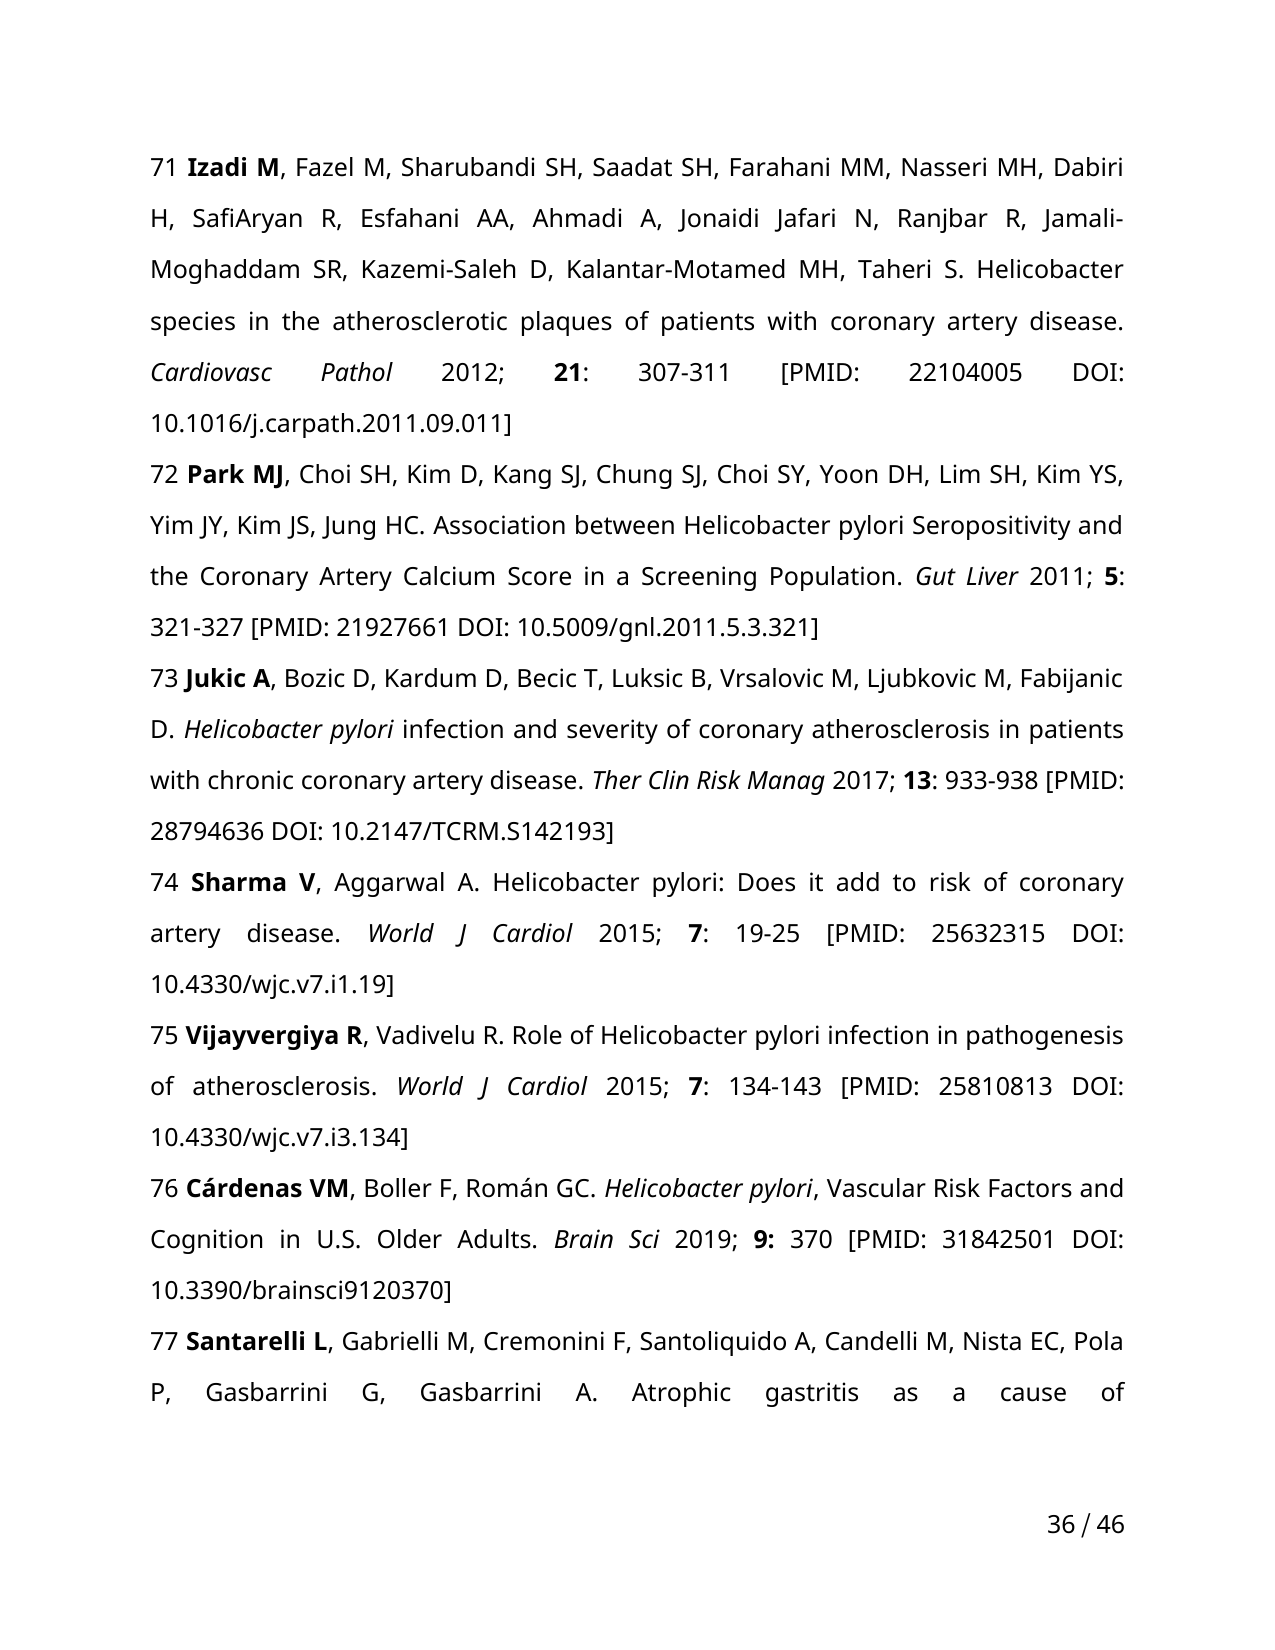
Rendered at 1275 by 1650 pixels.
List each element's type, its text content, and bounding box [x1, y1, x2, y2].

text 71 Izadi M, Fazel M, Sharubandi SH, Saadat SH, Farahani MM, Nasseri MH, Dabiri H, SafiAryan R, Esfahani AA, Ahmadi A, Jonaidi Jafari N, Ranjbar R, Jamali-Moghaddam SR, Kazemi-Saleh D, Kalantar-Motamed MH, Taheri S. Helicobacter species in the atherosclerotic plaques of patients with coronary artery disease. Cardiovasc Pathol 2012; 21: 307-311 [PMID: 22104005 DOI: 10.1016/j.carpath.2011.09.011] [150, 150, 1125, 439]
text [150, 1324, 1125, 1409]
text 72 Park MJ, Choi SH, Kim D, Kang SJ, Chung SJ, Choi SY, Yoon DH, Lim SH, Kim YS, Yim JY, Kim JS, Jung HC. Association between Helicobacter pylori Seropositivity and the Coronary Artery Calcium Score in a Screening Population. Gut Liver 2011; 5: 321-327 [PMID: 21927661 DOI: 10.5009/gnl.2011.5.3.321] [150, 456, 1125, 643]
text 74 Sharma V, Aggarwal A. Helicobacter pylori: Does it add to risk of coronary artery disease. World J Cardiol 2015; 7: 19-25 [PMID: 25632315 DOI: 10.4330/wjc.v7.i1.19] [150, 864, 1125, 1001]
text 76 Cárdenas VM, Boller F, Román GC. Helicobacter pylori, Vascular Risk Factors and Cognition in U.S. Older Adults. Brain Sci 2019; 9: 370 [PMID: 31842501 DOI: 10.3390/brainsci9120370] [150, 1171, 1125, 1307]
text 75 Vijayvergiya R, Vadivelu R. Role of Helicobacter pylori infection in pathogenesis of atherosclerosis. World J Cardiol 2015; 7: 134-143 [PMID: 25810813 DOI: 10.4330/wjc.v7.i3.134] [150, 1018, 1125, 1154]
text 73 Jukic A, Bozic D, Kardum D, Becic T, Luksic B, Vrsalovic M, Ljubkovic M, Fabijanic D. Helicobacter pylori infection and severity of coronary atherosclerosis in patients with chronic coronary artery disease. Ther Clin Risk Manag 2017; 13: 933-938 [PMID: 28794636 DOI: 10.2147/TCRM.S142193] [150, 660, 1125, 848]
